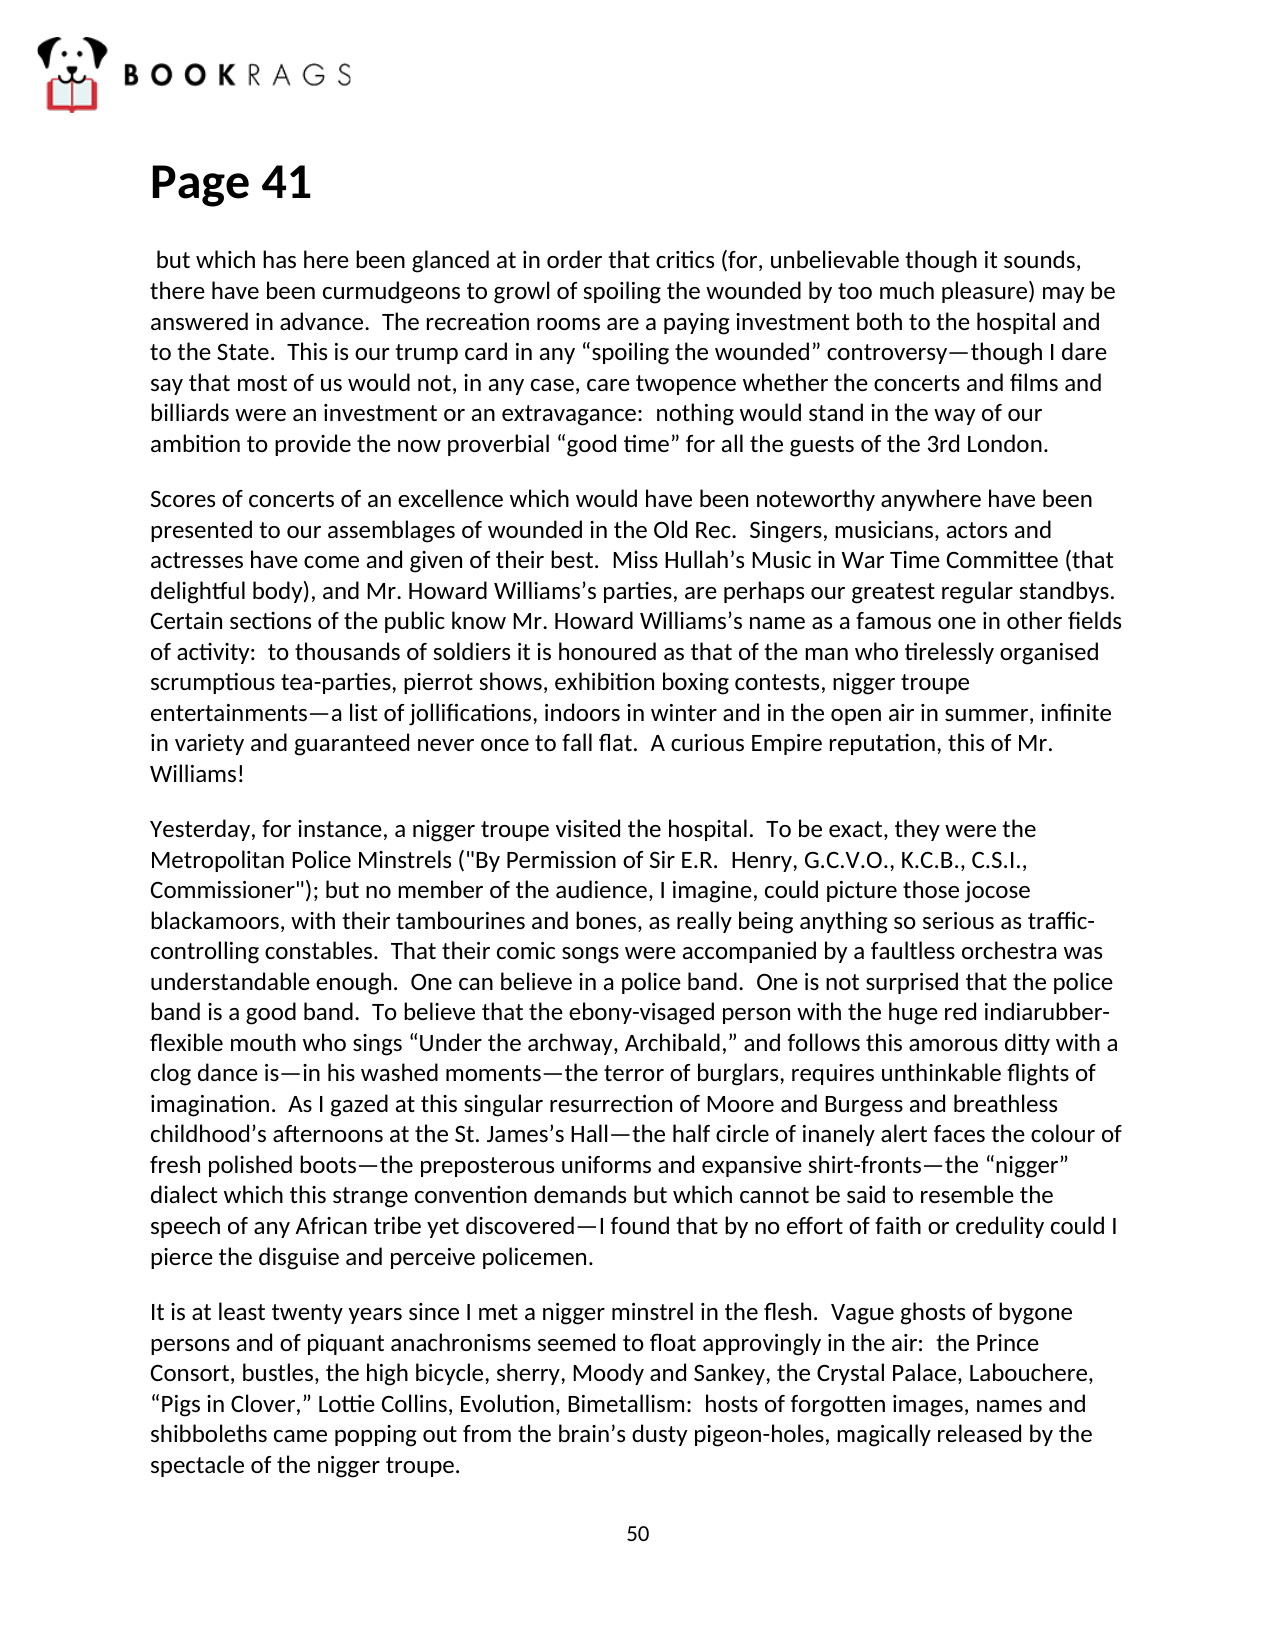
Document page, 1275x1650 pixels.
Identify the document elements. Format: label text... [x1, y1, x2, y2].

text Page 41 [150, 150, 1125, 211]
text Yesterday, for instance, a nigger troupe visited the hospital. To be exact, they were the Metropolitan Police Minstrels ("By Permission of Sir E.R. Henry, G.C.V.O., K.C.B., C.S.I., Commissioner"); but no member of the audience, I imagine, could picture those jocose blackamoors, with their tambourines and bones, as really being anything so serious as traffic-controlling constables. That their comic songs were accompanied by a faultless orchestra was understandable enough. One can believe in a police band. One is not surprised that the police band is a good band. To believe that the ebony-visaged person with the huge red indiarubber-flexible mouth who sings “Under the archway, Archibald,” and follows this amorous ditty with a clog dance is—­in his washed moments—­the terror of burglars, requires unthinkable flights of imagination. As I gazed at this singular resurrection of Moore and Burgess and breathless childhood’s afternoons at the St. James’s Hall—­the half circle of inanely alert faces the colour of fresh polished boots—­the preposterous uniforms and expansive shirt-fronts—­the “nigger” dialect which this strange convention demands but which cannot be said to resemble the speech of any African tribe yet discovered—­I found that by no effort of faith or credulity could I pierce the disguise and perceive policemen. [150, 813, 1125, 1271]
text It is at least twenty years since I met a nigger minstrel in the flesh. Vague ghosts of bygone persons and of piquant anachronisms seemed to float approvingly in the air: the Prince Consort, bustles, the high bicycle, sherry, Moody and Sankey, the Crystal Palace, Labouchere, “Pigs in Clover,” Lottie Collins, Evolution, Bimetallism: hosts of forgotten images, names and shibboleths came popping out from the brain’s dusty pigeon-holes, magically released by the spectacle of the nigger troupe. [150, 1296, 1125, 1479]
text but which has here been glanced at in order that critics (for, unbelievable though it sounds, there have been curmudgeons to growl of spoiling the wounded by too much pleasure) may be answered in advance. The recreation rooms are a paying investment both to the hospital and to the State. This is our trump card in any “spoiling the wounded” controversy—­though I dare say that most of us would not, in any case, care twopence whether the concerts and films and billiards were an investment or an extravagance: nothing would stand in the way of our ambition to provide the now proverbial “good time” for all the guests of the 3rd London. [150, 244, 1125, 458]
text Scores of concerts of an excellence which would have been noteworthy anywhere have been presented to our assemblages of wounded in the Old Rec. Singers, musicians, actors and actresses have come and given of their best. Miss Hullah’s Music in War Time Committee (that delightful body), and Mr. Howard Williams’s parties, are perhaps our greatest regular standbys. Certain sections of the public know Mr. Howard Williams’s name as a famous one in other fields of activity: to thousands of soldiers it is honoured as that of the man who tirelessly organised scrumptious tea-parties, pierrot shows, exhibition boxing contests, nigger troupe entertainments—­a list of jollifications, indoors in winter and in the open air in summer, infinite in variety and guaranteed never once to fall flat. A curious Empire reputation, this of Mr. Williams! [150, 483, 1125, 788]
picture [37, 37, 351, 113]
